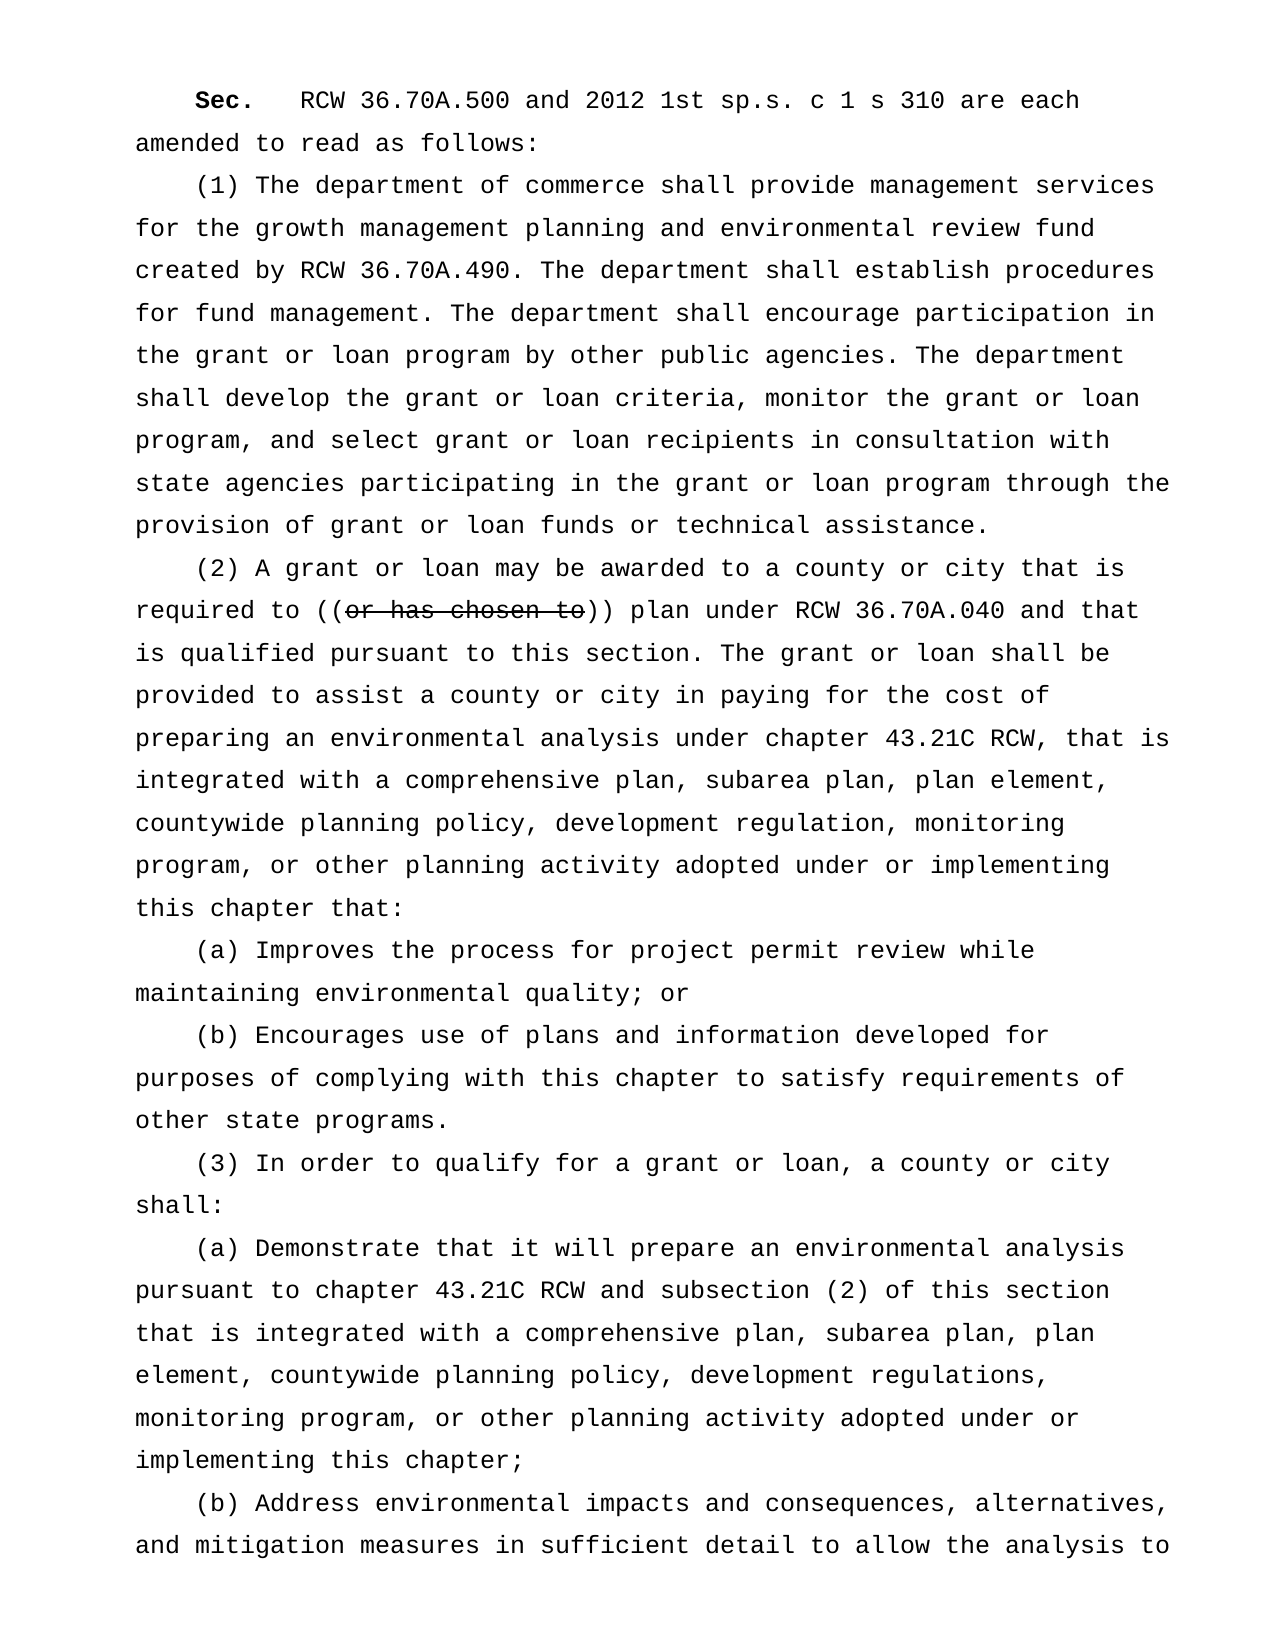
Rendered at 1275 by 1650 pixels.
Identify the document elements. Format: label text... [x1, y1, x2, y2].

text (a) Improves the process for project permit review while maintaining environmental quality; or [135, 925, 1170, 1010]
text (1) The department of commerce shall provide management services for the growth management planning and environmental review fund created by RCW 36.70A.490. The department shall establish procedures for fund management. The department shall encourage participation in the grant or loan program by other public agencies. The department shall develop the grant or loan criteria, monitor the grant or loan program, and select grant or loan recipients in consultation with state agencies participating in the grant or loan program through the provision of grant or loan funds or technical assistance. [135, 160, 1170, 542]
text (b) Encourages use of plans and information developed for purposes of complying with this chapter to satisfy requirements of other state programs. [135, 1010, 1170, 1137]
text (2) A grant or loan may be awarded to a county or city that is required to ((or has chosen to)) plan under RCW 36.70A.040 and that is qualified pursuant to this section. The grant or loan shall be provided to assist a county or city in paying for the cost of preparing an environmental analysis under chapter 43.21C RCW, that is integrated with a comprehensive plan, subarea plan, plan element, countywide planning policy, development regulation, monitoring program, or other planning activity adopted under or implementing this chapter that: [135, 542, 1170, 925]
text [135, 1477, 1170, 1562]
text (a) Demonstrate that it will prepare an environmental analysis pursuant to chapter 43.21C RCW and subsection (2) of this section that is integrated with a comprehensive plan, subarea plan, plan element, countywide planning policy, development regulations, monitoring program, or other planning activity adopted under or implementing this chapter; [135, 1222, 1170, 1477]
text (3) In order to qualify for a grant or loan, a county or city shall: [135, 1137, 1170, 1222]
text Sec. RCW 36.70A.500 and 2012 1st sp.s. c 1 s 310 are each amended to read as follows: [135, 75, 1170, 160]
